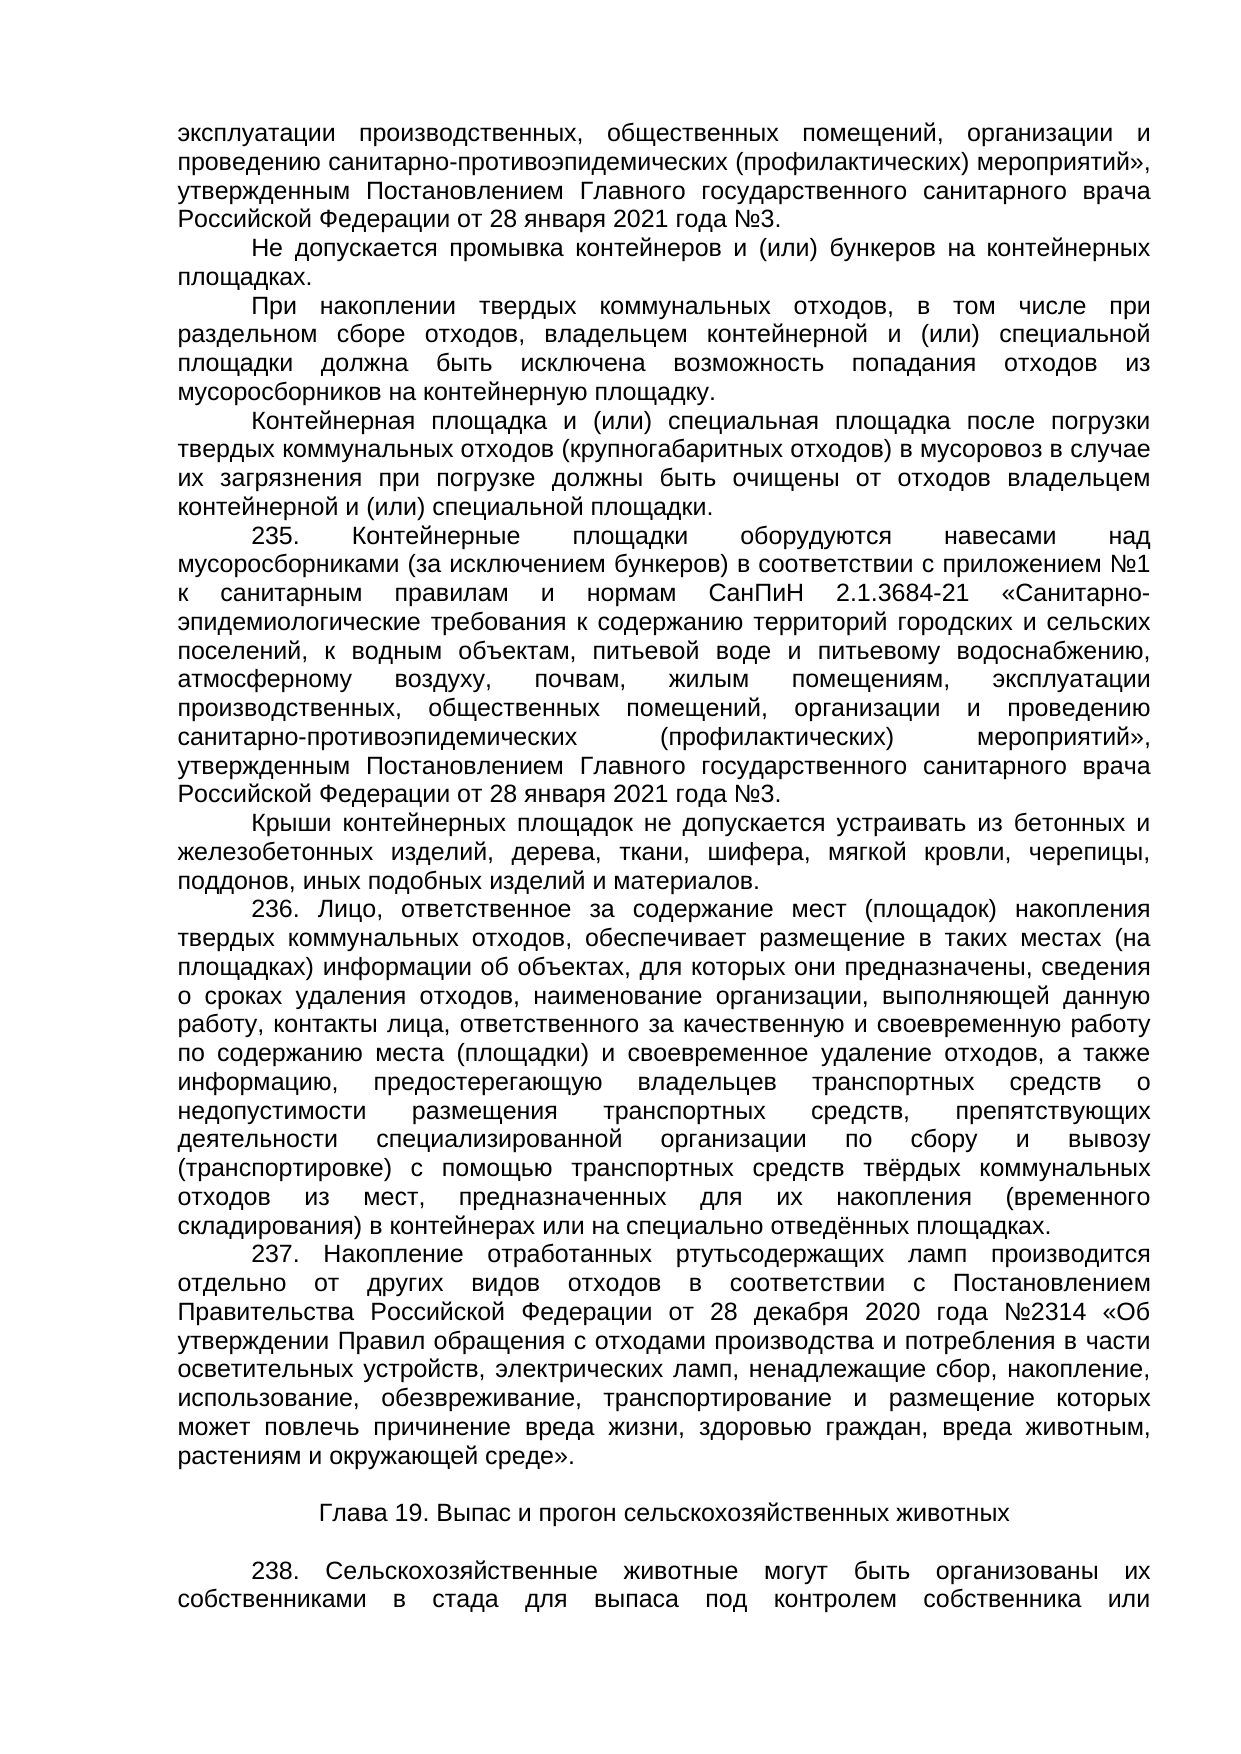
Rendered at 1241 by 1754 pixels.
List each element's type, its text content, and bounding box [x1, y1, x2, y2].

text Глава 19. Выпас и прогон сельскохозяйственных животных [177, 1498, 1152, 1527]
text 237. Накопление отработанных ртутьсодержащих ламп производится отдельно от других видов отходов в соответствии с Постановлением Правительства Российской Федерации от 28 декабря 2020 года №2314 «Об утверждении Правил обращения с отходами производства и потребления в части осветительных устройств, электрических ламп, ненадлежащие сбор, накопление, использование, обезвреживание, транспортирование и размещение которых может повлечь причинение вреда жизни, здоровью граждан, вреда животным, растениям и окружающей среде». [177, 1239, 1152, 1469]
text Крыши контейнерных площадок не допускается устраивать из бетонных и железобетонных изделий, дерева, ткани, шифера, мягкой кровли, черепицы, поддонов, иных подобных изделий и материалов. [177, 808, 1152, 894]
text Контейнерная площадка и (или) специальная площадка после погрузки твердых коммунальных отходов (крупногабаритных отходов) в мусоровоз в случае их загрязнения при погрузке должны быть очищены от отходов владельцем контейнерной и (или) специальной площадки. [177, 406, 1152, 521]
text 235. Контейнерные площадки оборудуются навесами над мусоросборниками (за исключением бункеров) в соответствии с приложением №1 к санитарным правилам и нормам СанПиН 2.1.3684-21 «Санитарно-эпидемиологические требования к содержанию территорий городских и сельских поселений, к водным объектам, питьевой воде и питьевому водоснабжению, атмосферному воздуху, почвам, жилым помещениям, эксплуатации производственных, общественных помещений, организации и проведению санитарно-противоэпидемических (профилактических) мероприятий», утвержденным Постановлением Главного государственного санитарного врача Российской Федерации от 28 января 2021 года №3. [177, 521, 1152, 808]
text При накоплении твердых коммунальных отходов, в том числе при раздельном сборе отходов, владельцем контейнерной и (или) специальной площадки должна быть исключена возможность попадания отходов из мусоросборников на контейнерную площадку. [177, 291, 1152, 406]
text Не допускается промывка контейнеров и (или) бункеров на контейнерных площадках. [177, 233, 1152, 291]
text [177, 118, 1152, 233]
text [177, 1556, 1152, 1613]
text 236. Лицо, ответственное за содержание мест (площадок) накопления твердых коммунальных отходов, обеспечивает размещение в таких местах (на площадках) информации об объектах, для которых они предназначены, сведения о сроках удаления отходов, наименование организации, выполняющей данную работу, контакты лица, ответственного за качественную и своевременную работу по содержанию места (площадки) и своевременное удаление отходов, а также информацию, предостерегающую владельцев транспортных средств о недопустимости размещения транспортных средств, препятствующих деятельности специализированной организации по сбору и вывозу (транспортировке) с помощью транспортных средств твёрдых коммунальных отходов из мест, предназначенных для их накопления (временного складирования) в контейнерах или на специально отведённых площадках. [177, 894, 1152, 1239]
